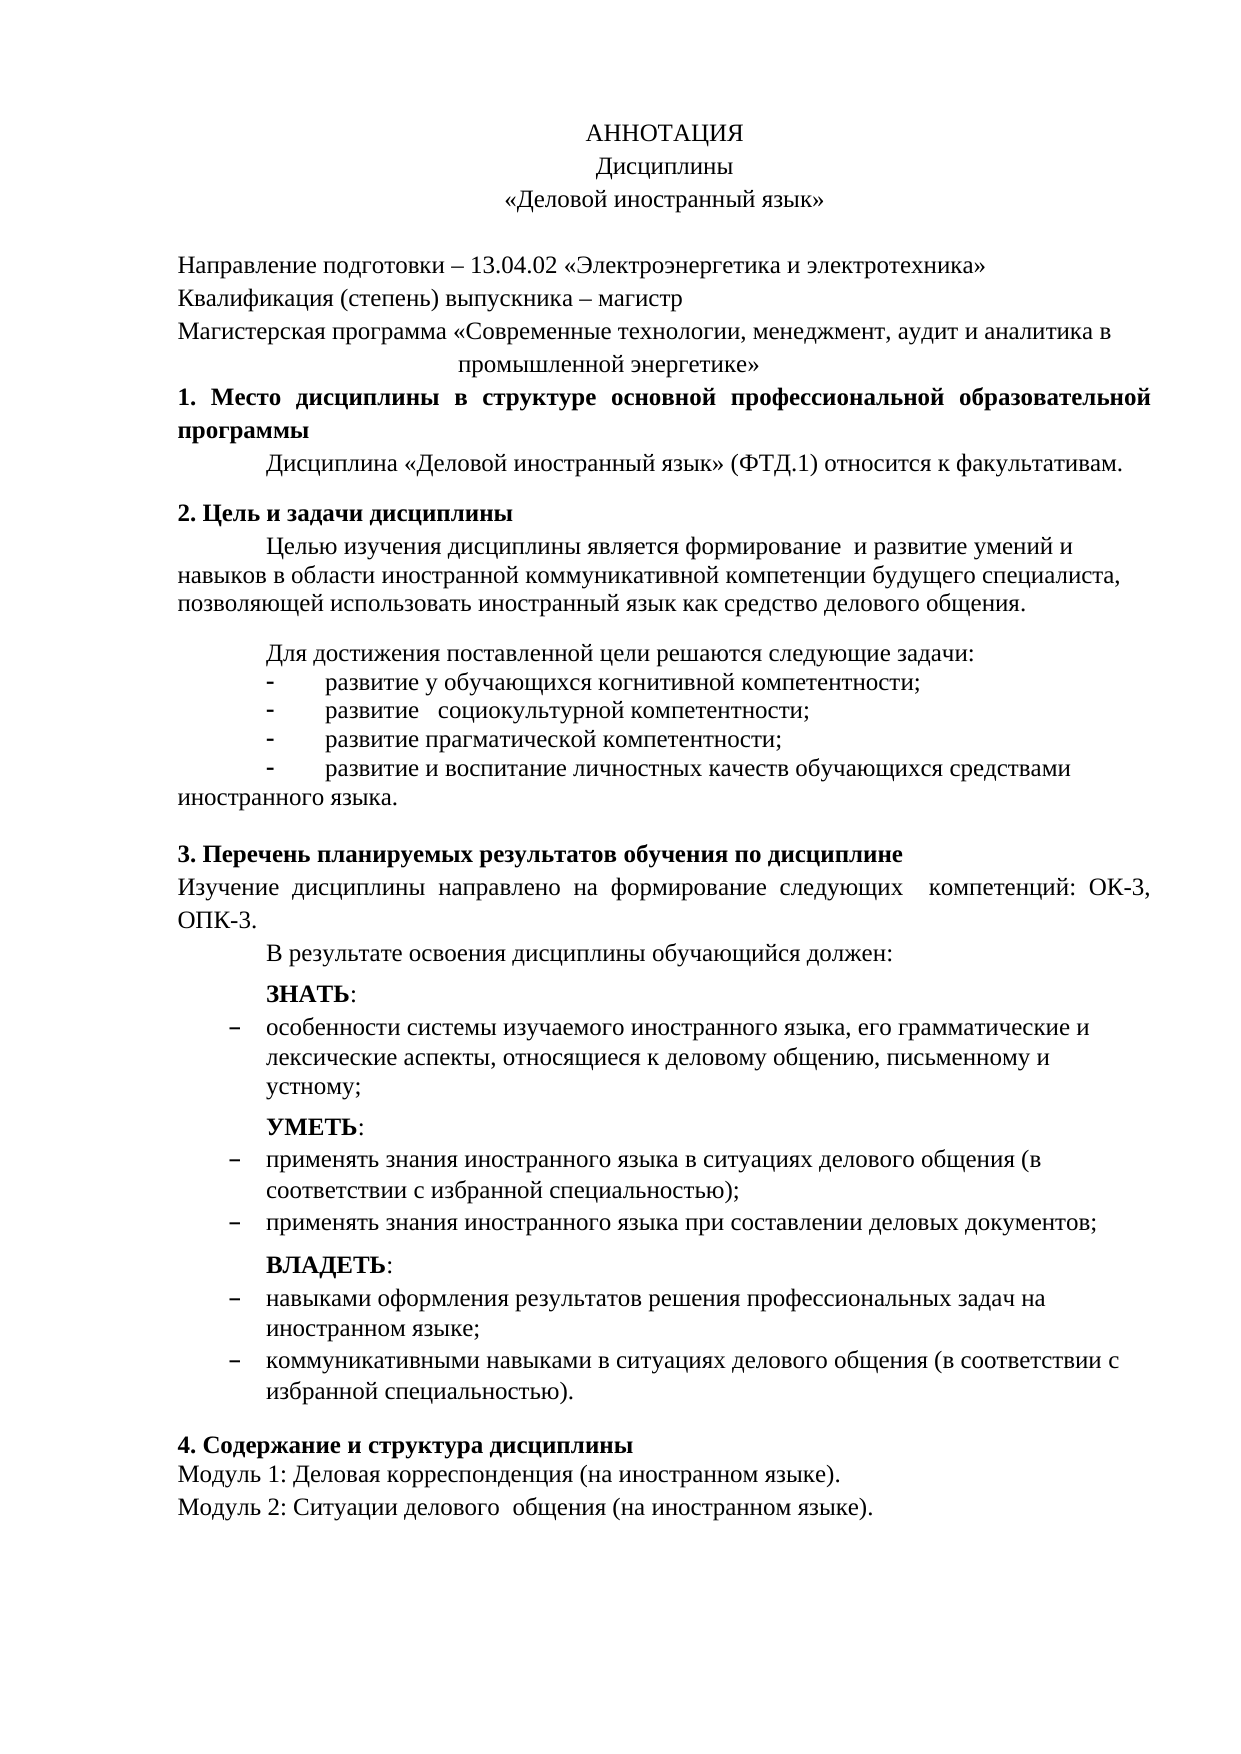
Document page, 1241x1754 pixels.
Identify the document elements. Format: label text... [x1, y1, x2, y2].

text 2. Цель и задачи дисциплины [177, 498, 1152, 527]
text ВЛАДЕТЬ: [177, 1251, 1152, 1279]
text «Деловой иностранный язык» [177, 184, 1152, 213]
text Модуль 1: Деловая корреспонденция (на иностранном языке). [177, 1459, 1152, 1487]
list особенности системы изучаемого иностранного языка, его грамматические и лексические аспекты, относящиеся к деловому общению, письменному и устному; [228, 1008, 1152, 1100]
list развитие у обучающихся когнитивной компетентности; [177, 667, 1152, 696]
list применять знания иностранного языка при составлении деловых документов; [228, 1204, 1152, 1238]
text Направление подготовки – 13.04.02 «Электроэнергетика и электротехника» [177, 250, 1152, 279]
list развитие социокультурной компетентности; [177, 696, 1152, 724]
list коммуникативными навыками в ситуациях делового общения (в соответствии с избранной специальностью). [228, 1342, 1152, 1405]
text 3. Перечень планируемых результатов обучения по дисциплине [177, 839, 1152, 868]
text Дисциплина «Деловой иностранный язык» (ФТД.1) относится к факультативам. [177, 448, 1152, 477]
list развитие и воспитание личностных качеств обучающихся средствами иностранного языка. [177, 753, 1152, 811]
list применять знания иностранного языка в ситуациях делового общения (в соответствии с избранной специальностью); [228, 1141, 1152, 1204]
text УМЕТЬ: [177, 1112, 1152, 1141]
text В результате освоения дисциплины обучающийся должен: [177, 938, 1152, 967]
text Изучение дисциплины направлено на формирование следующих компетенций: ОК-3, ОПК-3. [177, 872, 1152, 934]
text Квалификация (степень) выпускника – магистр [177, 283, 1152, 312]
text 1. Место дисциплины в структуре основной профессиональной образовательной программы [177, 382, 1152, 444]
text Магистерская программа «Современные технологии, менеджмент, аудит и аналитика в промышленной энергетике» [177, 316, 1152, 378]
text Для достижения поставленной цели решаются следующие задачи: [177, 638, 1152, 667]
text 4. Содержание и структура дисциплины [177, 1430, 1152, 1459]
text ЗНАТЬ: [177, 979, 1152, 1008]
text Дисциплины [177, 151, 1152, 180]
list навыками оформления результатов решения профессиональных задач на иностранном языке; [228, 1279, 1152, 1342]
list развитие прагматической компетентности; [177, 724, 1152, 753]
text АННОТАЦИЯ [177, 118, 1152, 147]
text Модуль 2: Ситуации делового общения (на иностранном языке). [177, 1492, 1152, 1520]
text Целью изучения дисциплины является формирование и развитие умений и навыков в области иностранной коммуникативной компетенции будущего специалиста, позволяющей использовать иностранный язык как средство делового общения. [177, 531, 1152, 617]
